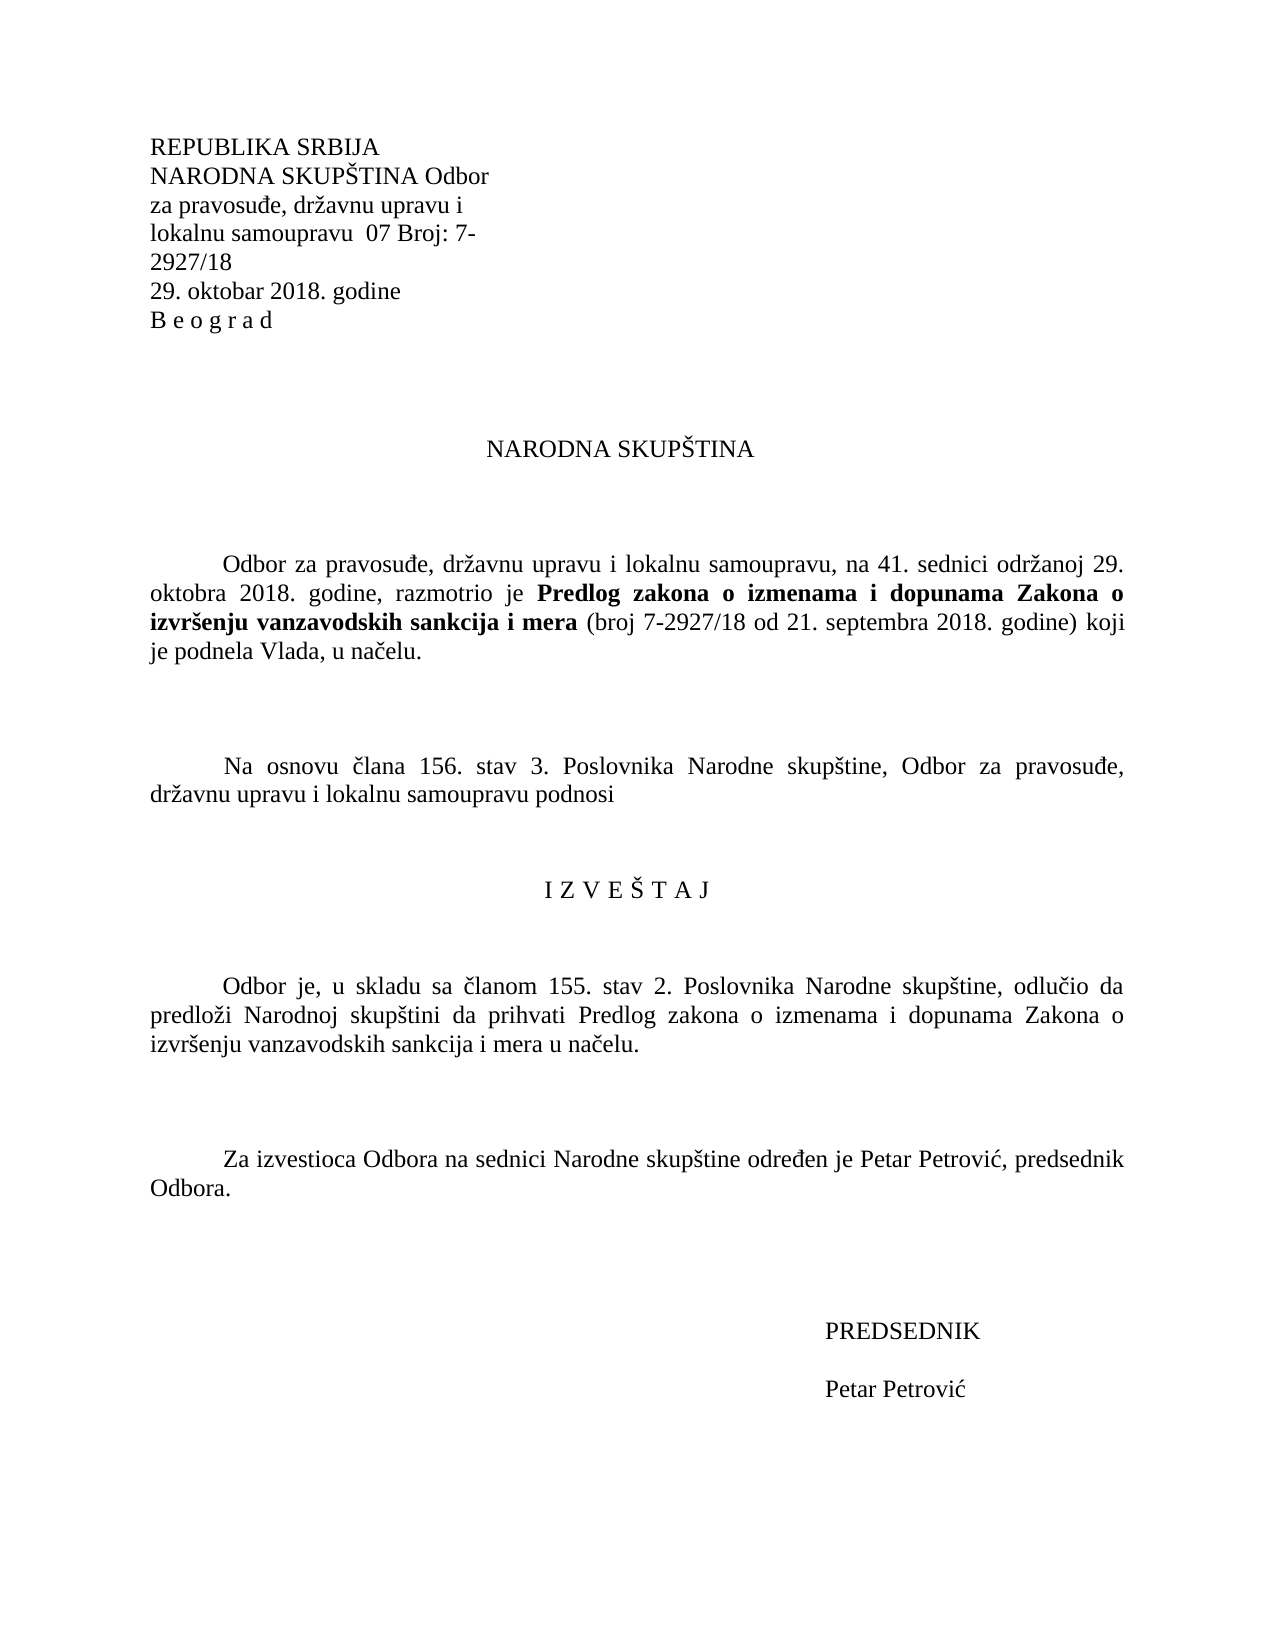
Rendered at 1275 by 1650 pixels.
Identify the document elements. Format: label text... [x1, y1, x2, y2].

text Odbor je, u skladu sa članom 155. stav 2. Poslovnika Narodne skupštine, odlučio da predloži Narodnoj skupštini da prihvati Predlog zakona o izmenama i dopunama Zakona o izvršenju vanzavodskih sankcija i mera u načelu. [150, 971, 1125, 1058]
text IZVEŠTAJ [544, 875, 1125, 904]
text Odbor za pravosuđe, državnu upravu i lokalnu samoupravu, na 41. sednici održanoj 29. oktobra 2018. godine, razmotrio je Predlog zakona o izmenama i dopunama Zakona o izvršenju vanzavodskih sankcija i mera (broj 7-2927/18 od 21. septembra 2018. godine) koji je podnela Vlada, u načelu. [150, 549, 1125, 664]
text B e o g r a d [150, 305, 500, 333]
text 29. oktobar 2018. godine [150, 276, 500, 305]
text Na osnovu člana 156. stav 3. Poslovnika Narodne skupštine, Odbor za pravosuđe, državnu upravu i lokalnu samoupravu podnosi [150, 751, 1125, 808]
text PREDSEDNIK [150, 1316, 1125, 1345]
text NARODNA SKUPŠTINA [486, 434, 1125, 463]
text REPUBLIKA SRBIJA NARODNA SKUPŠTINA Odbor za pravosuđe, državnu upravu i lokalnu samoupravu 07 Broj: 7-2927/18 [150, 132, 500, 276]
text Za izvestioca Odbora na sednici Narodne skupštine određen je Petar Petrović, predsednik Odbora. [150, 1144, 1125, 1201]
text Petar Petrović [150, 1374, 1125, 1403]
